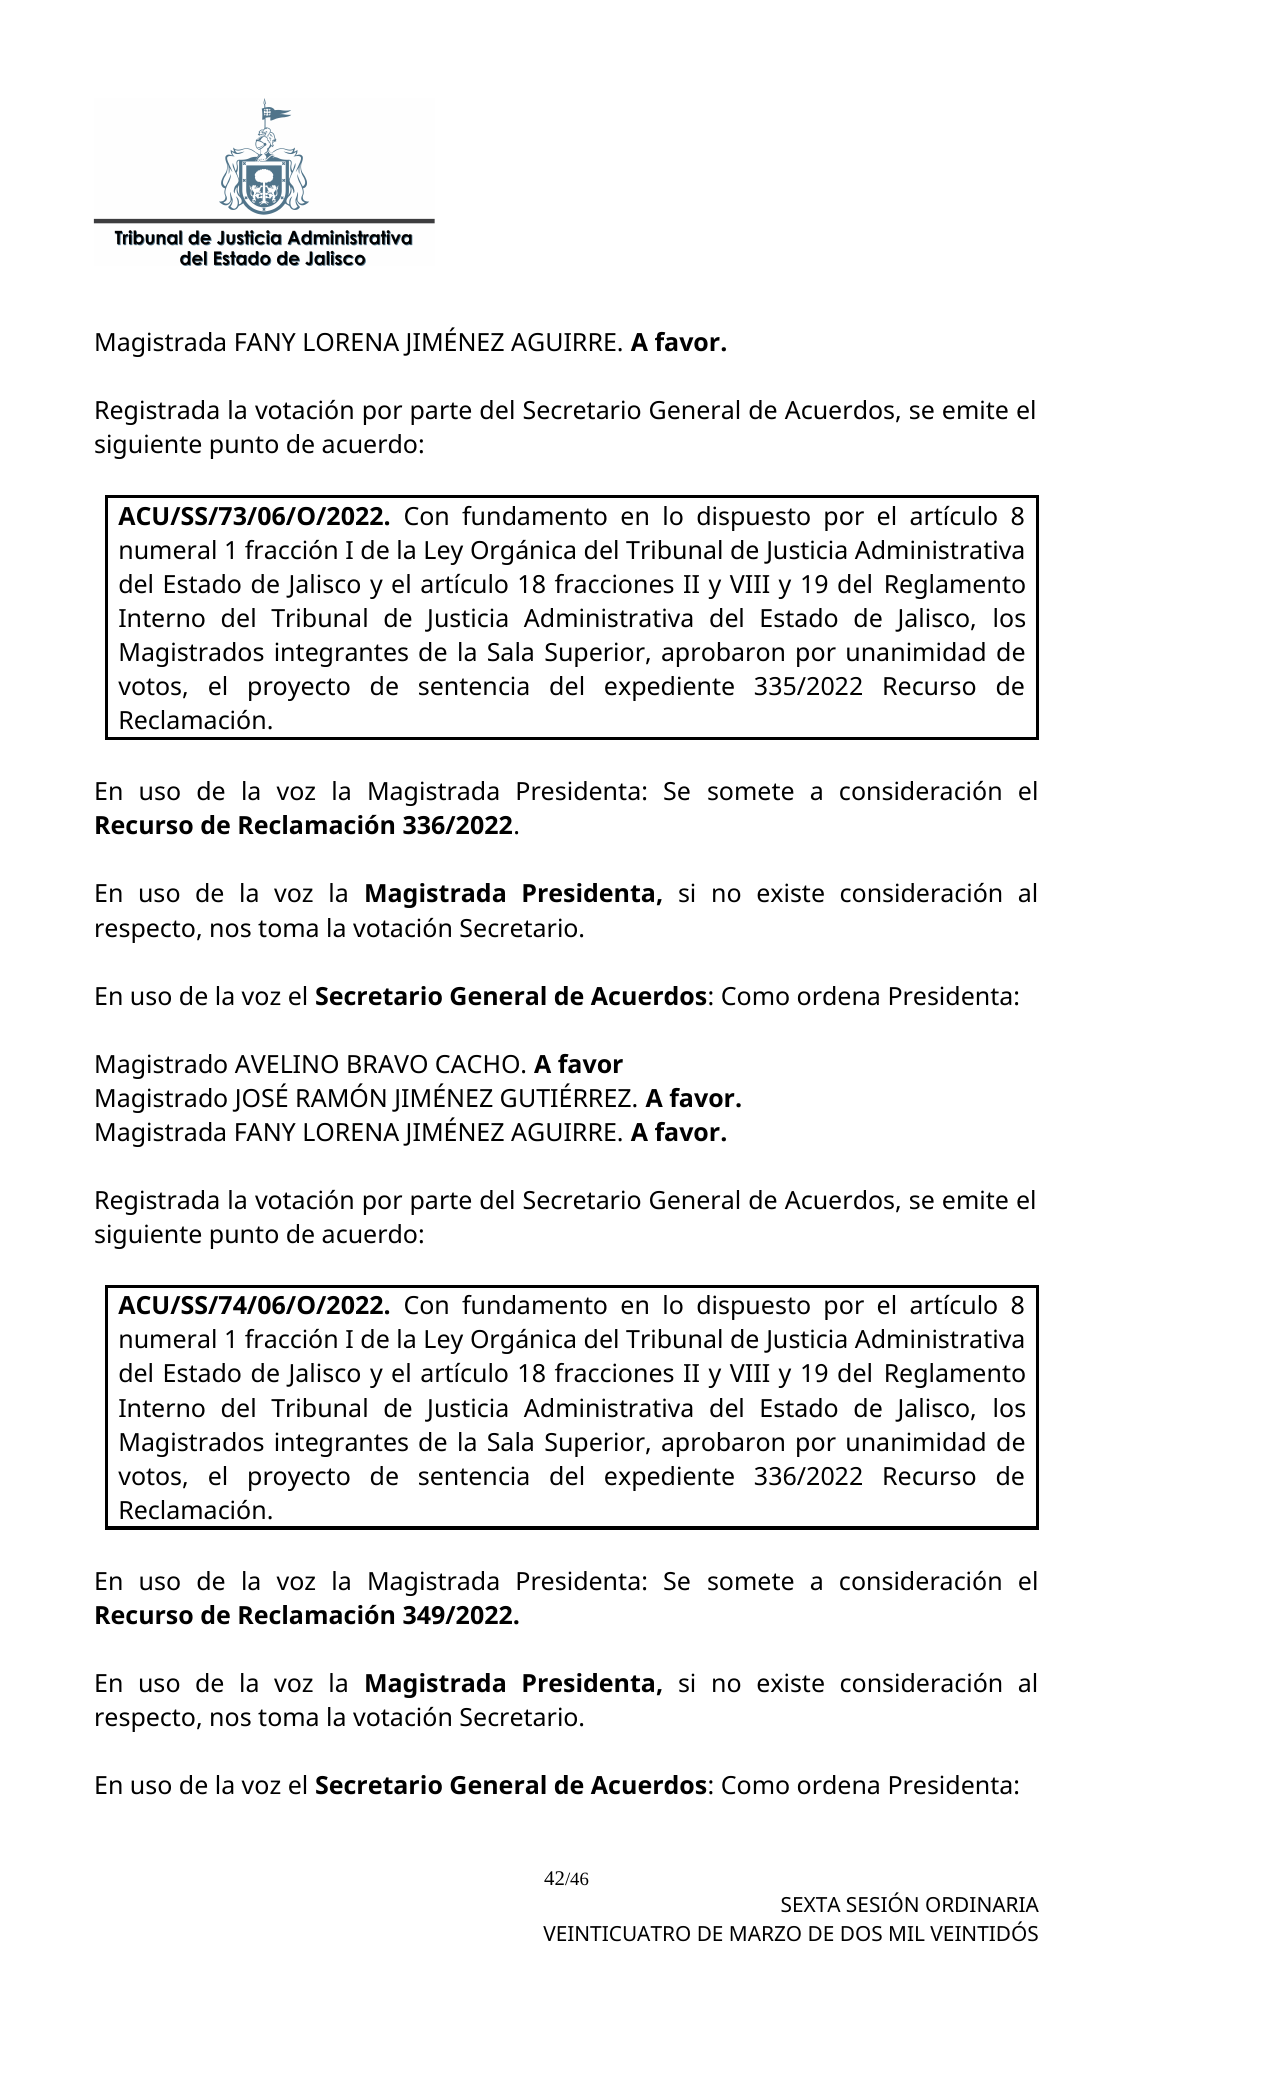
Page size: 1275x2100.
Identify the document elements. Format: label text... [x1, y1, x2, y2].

text En uso de la voz la Magistrada Presidenta: Se somete a consideración el Recurso de Reclamación 336/2022. [94, 774, 1039, 842]
table_header ACU/SS/73/06/O/2022. Con fundamento en lo dispuesto por el artículo 8 numeral 1 fracción I de la Ley Orgánica del Tribunal de Justicia Administrativa del Estado de Jalisco y el artículo 18 fracciones II y VIII y 19 del Reglamento Interno del Tribunal de Justicia Administrativa del Estado de Jalisco, los Magistrados integrantes de la Sala Superior, aprobaron por unanimidad de votos, el proyecto de sentencia del expediente 335/2022 Recurso de Reclamación. [108, 498, 1036, 737]
text Registrada la votación por parte del Secretario General de Acuerdos, se emite el siguiente punto de acuerdo: [94, 393, 1039, 461]
text Magistrada FANY LORENA JIMÉNEZ AGUIRRE. A favor. [94, 1114, 1039, 1149]
text En uso de la voz la Magistrada Presidenta: Se somete a consideración el Recurso de Reclamación 349/2022. [94, 1564, 1039, 1632]
text En uso de la voz el Secretario General de Acuerdos: Como ordena Presidenta: [94, 1768, 1039, 1802]
text En uso de la voz la Magistrada Presidenta, si no existe consideración al respecto, nos toma la votación Secretario. [94, 1666, 1039, 1734]
text En uso de la voz el Secretario General de Acuerdos: Como ordena Presidenta: [94, 978, 1039, 1012]
picture [93, 98, 435, 266]
table_header ACU/SS/74/06/O/2022. Con fundamento en lo dispuesto por el artículo 8 numeral 1 fracción I de la Ley Orgánica del Tribunal de Justicia Administrativa del Estado de Jalisco y el artículo 18 fracciones II y VIII y 19 del Reglamento Interno del Tribunal de Justicia Administrativa del Estado de Jalisco, los Magistrados integrantes de la Sala Superior, aprobaron por unanimidad de votos, el proyecto de sentencia del expediente 336/2022 Recurso de Reclamación. [108, 1288, 1036, 1526]
text En uso de la voz la Magistrada Presidenta, si no existe consideración al respecto, nos toma la votación Secretario. [94, 876, 1039, 944]
text Registrada la votación por parte del Secretario General de Acuerdos, se emite el siguiente punto de acuerdo: [94, 1183, 1039, 1251]
text Magistrado JOSÉ RAMÓN JIMÉNEZ GUTIÉRREZ. A favor. [94, 1081, 1039, 1114]
text Magistrada FANY LORENA JIMÉNEZ AGUIRRE. A favor. [94, 325, 1039, 359]
text Magistrado AVELINO BRAVO CACHO. A favor [94, 1046, 1039, 1081]
